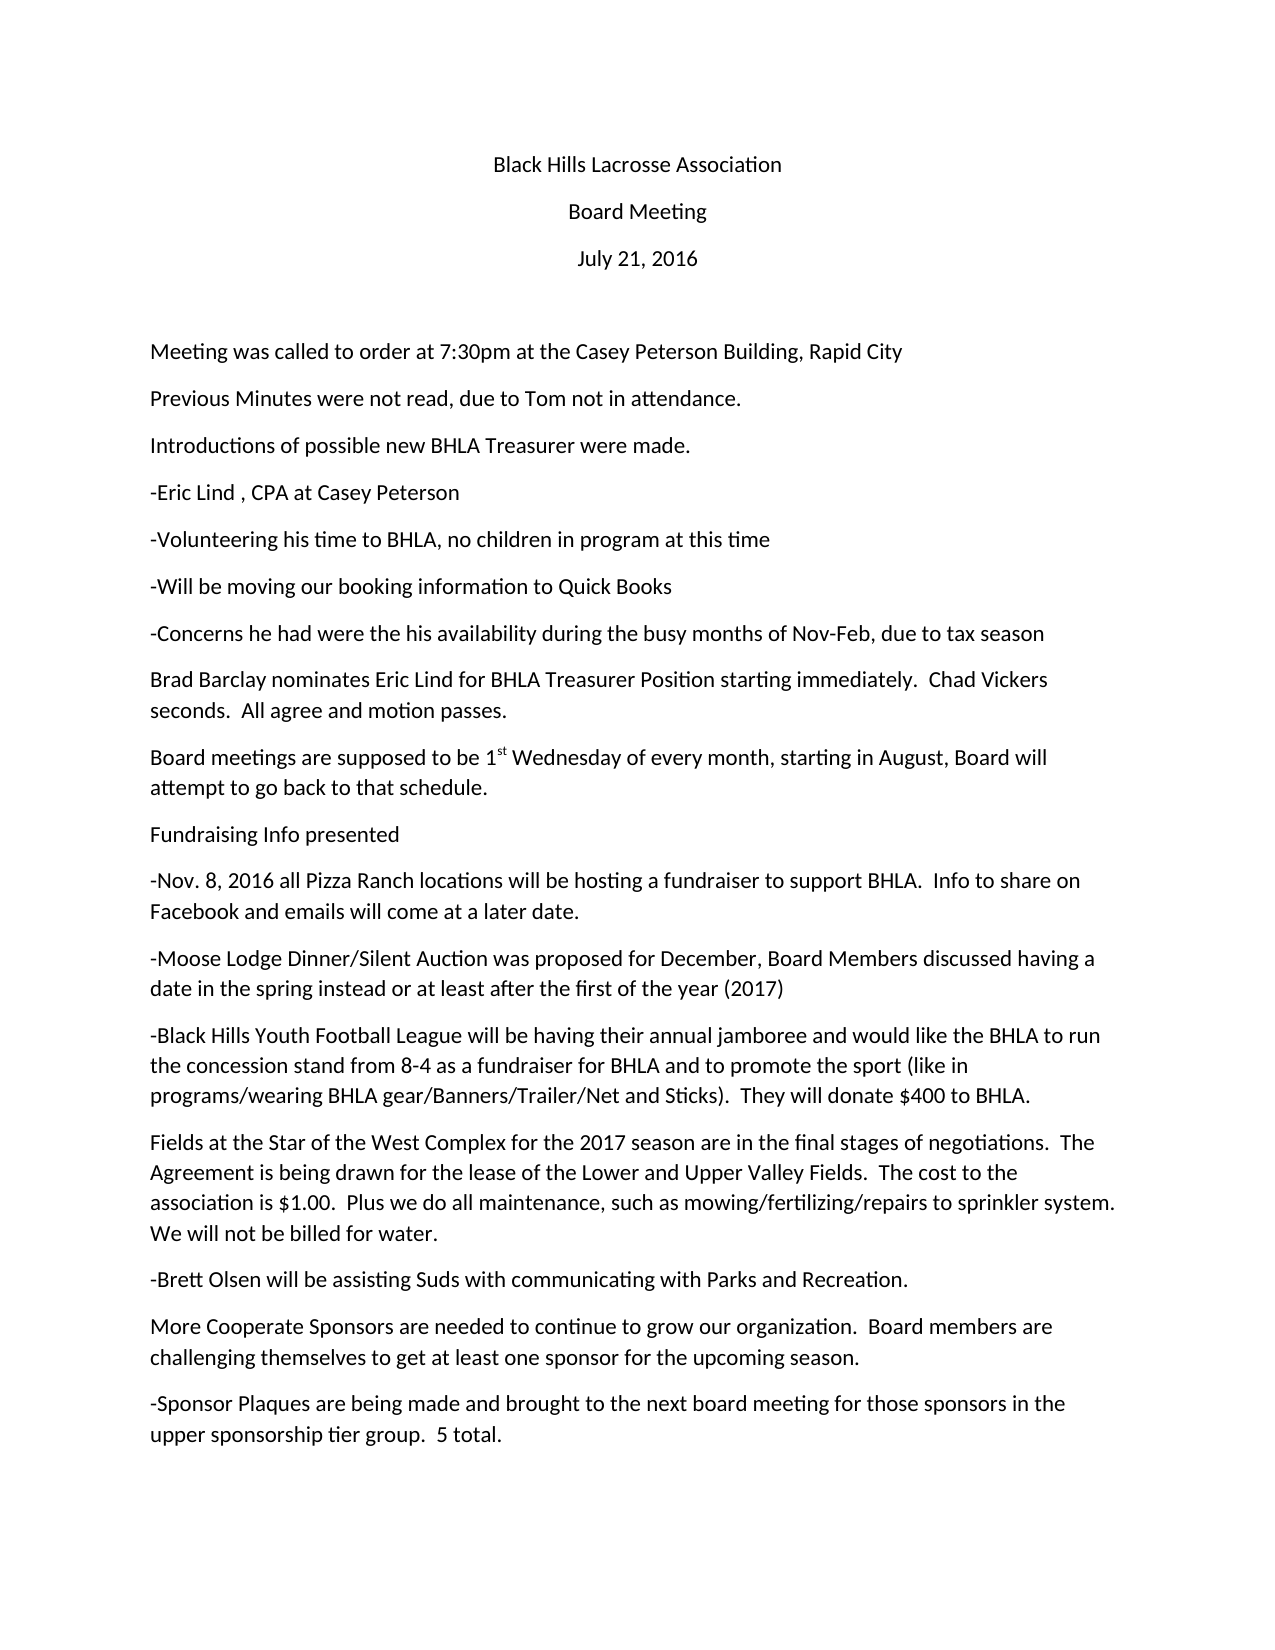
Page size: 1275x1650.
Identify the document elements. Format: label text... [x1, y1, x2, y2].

text Board Meeting [150, 197, 1125, 225]
text -Sponsor Plaques are being made and brought to the next board meeting for those sponsors in the upper sponsorship tier group. 5 total. [150, 1389, 1125, 1448]
text Fundraising Info presented [150, 820, 1125, 848]
text -Will be moving our booking information to Quick Books [150, 572, 1125, 600]
text Fields at the Star of the West Complex for the 2017 season are in the final stages of negotiations. The Agreement is being drawn for the lease of the Lower and Upper Valley Fields. The cost to the association is $1.00. Plus we do all maintenance, such as mowing/fertilizing/repairs to sprinkler system. We will not be billed for water. [150, 1128, 1125, 1247]
text Board meetings are supposed to be 1st Wednesday of every month, starting in August, Board will attempt to go back to that schedule. [150, 743, 1125, 801]
text -Concerns he had were the his availability during the busy months of Nov-Feb, due to tax season [150, 619, 1125, 647]
text -Nov. 8, 2016 all Pizza Ranch locations will be hosting a fundraiser to support BHLA. Info to share on Facebook and emails will come at a later date. [150, 867, 1125, 925]
text Meeting was called to order at 7:30pm at the Casey Peterson Building, Rapid City [150, 337, 1125, 366]
text -Volunteering his time to BHLA, no children in program at this time [150, 525, 1125, 553]
text Black Hills Lacrosse Association [150, 150, 1125, 178]
text -Eric Lind , CPA at Casey Peterson [150, 478, 1125, 506]
text -Moose Lodge Dinner/Silent Auction was proposed for December, Board Members discussed having a date in the spring instead or at least after the first of the year (2017) [150, 944, 1125, 1002]
text Introductions of possible new BHLA Treasurer were made. [150, 431, 1125, 459]
text Previous Minutes were not read, due to Tom not in attendance. [150, 384, 1125, 412]
text -Brett Olsen will be assisting Suds with communicating with Parks and Recreation. [150, 1266, 1125, 1294]
text More Cooperate Sponsors are needed to continue to grow our organization. Board members are challenging themselves to get at least one sponsor for the upcoming season. [150, 1312, 1125, 1371]
text Brad Barclay nominates Eric Lind for BHLA Treasurer Position starting immediately. Chad Vickers seconds. All agree and motion passes. [150, 666, 1125, 724]
text July 21, 2016 [150, 244, 1125, 272]
text -Black Hills Youth Football League will be having their annual jamboree and would like the BHLA to run the concession stand from 8-4 as a fundraiser for BHLA and to promote the sport (like in programs/wearing BHLA gear/Banners/Trailer/Net and Sticks). They will donate $400 to BHLA. [150, 1021, 1125, 1109]
